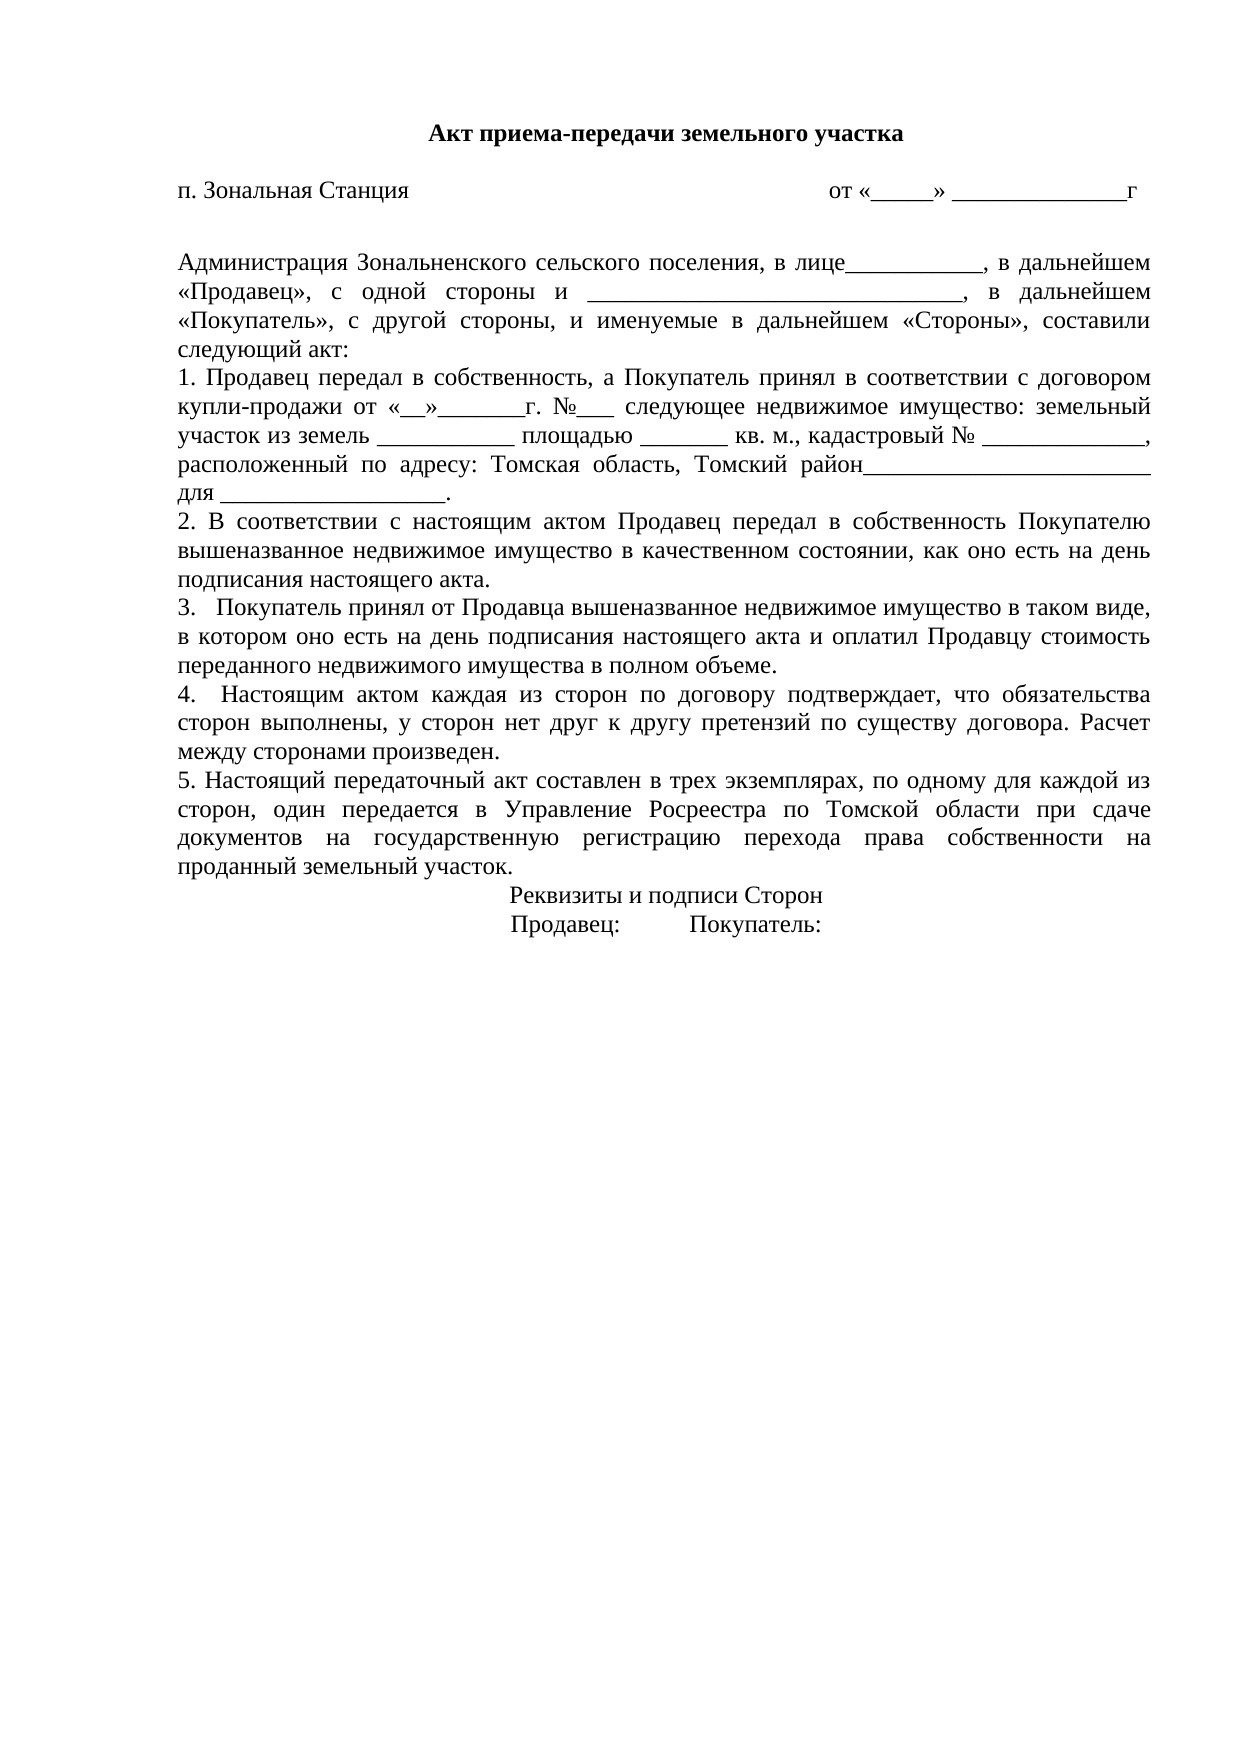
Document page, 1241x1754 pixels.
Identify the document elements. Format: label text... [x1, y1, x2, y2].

text 1. Продавец передал в собственность, а Покупатель принял в соответствии с договором купли-продажи от «__»_______г. №___ следующее недвижимое имущество: земельный участок из земель ___________ площадью _______ кв. м., кадастровый № _____________, расположенный по адресу: Томская область, Томский район_______________________ для __________________. [177, 362, 1152, 506]
text Продавец: Покупатель: [177, 909, 1155, 937]
text Администрация Зональненского сельского поселения, в лице___________, в дальнейшем «Продавец», с одной стороны и ______________________________, в дальнейшем «Покупатель», с другой стороны, и именуемые в дальнейшем «Стороны», составили следующий акт: [177, 247, 1152, 362]
text 4. Настоящим актом каждая из сторон по договору подтверждает, что обязательства сторон выполнены, у сторон нет друг к другу претензий по существу договора. Расчет между сторонами произведен. [177, 679, 1152, 765]
text 3. Покупатель принял от Продавца вышеназванное недвижимое имущество в таком виде, в котором оно есть на день подписания настоящего акта и оплатил Продавцу стоимость переданного недвижимого имущества в полном объеме. [177, 592, 1152, 679]
text 2. В соответствии с настоящим актом Продавец передал в собственность Покупателю вышеназванное недвижимое имущество в качественном состоянии, как оно есть на день подписания настоящего акта. [177, 506, 1152, 592]
text 5. Настоящий передаточный акт составлен в трех экземплярах, по одному для каждой из сторон, один передается в Управление Росреестра по Томской области при сдаче документов на государственную регистрацию перехода права собственности на проданный земельный участок. [177, 765, 1152, 880]
text Акт приема-передачи земельного участка [177, 118, 1155, 147]
text п. Зональная Станция от «_____» ______________г [177, 176, 1155, 204]
text Реквизиты и подписи Сторон [177, 880, 1155, 909]
